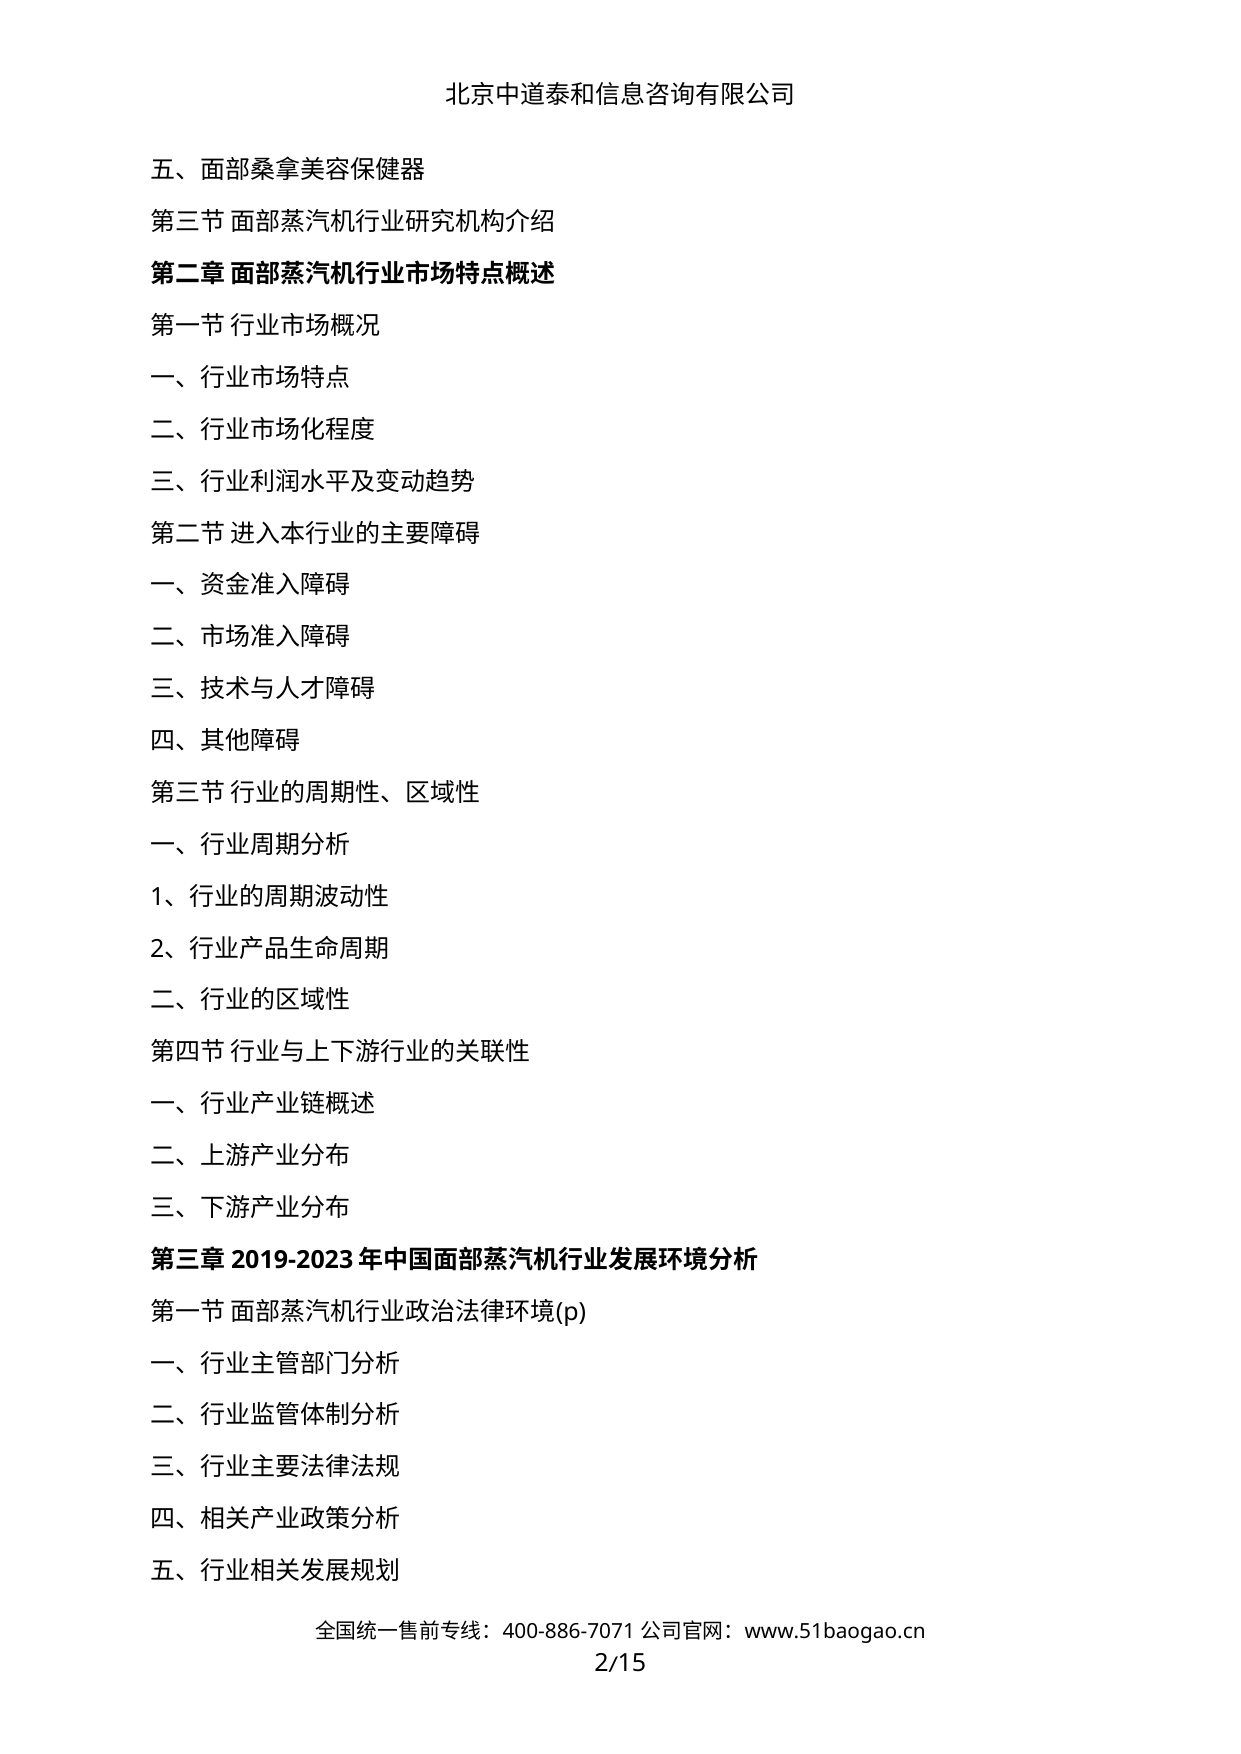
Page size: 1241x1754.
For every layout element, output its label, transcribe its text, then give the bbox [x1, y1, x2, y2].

text 四、其他障碍 [150, 721, 1090, 757]
text 2、行业产品生命周期 [150, 928, 1090, 964]
text 三、技术与人才障碍 [150, 669, 1090, 705]
text 1、行业的周期波动性 [150, 876, 1090, 912]
text 二、行业监管体制分析 [150, 1395, 1090, 1431]
text 第三节 面部蒸汽机行业研究机构介绍 [150, 202, 1090, 238]
text 三、行业利润水平及变动趋势 [150, 461, 1090, 497]
text 第一节 行业市场概况 [150, 306, 1090, 342]
text 一、行业主管部门分析 [150, 1343, 1090, 1379]
text 第一节 面部蒸汽机行业政治法律环境(p) [150, 1291, 1090, 1327]
text 二、行业市场化程度 [150, 409, 1090, 446]
text 五、面部桑拿美容保健器 [150, 150, 1090, 186]
text 二、上游产业分布 [150, 1136, 1090, 1172]
text 二、行业的区域性 [150, 980, 1090, 1016]
text 一、资金准入障碍 [150, 565, 1090, 601]
text 第二章 面部蒸汽机行业市场特点概述 [150, 254, 1090, 290]
text 一、行业周期分析 [150, 824, 1090, 861]
text 第四节 行业与上下游行业的关联性 [150, 1032, 1090, 1068]
text 一、行业产业链概述 [150, 1084, 1090, 1120]
text 三、下游产业分布 [150, 1187, 1090, 1224]
text 五、行业相关发展规划 [150, 1551, 1090, 1587]
text 第二节 进入本行业的主要障碍 [150, 513, 1090, 549]
text 四、相关产业政策分析 [150, 1499, 1090, 1535]
text 二、市场准入障碍 [150, 617, 1090, 653]
text 第三节 行业的周期性、区域性 [150, 772, 1090, 809]
text 第三章 2019-2023年中国面部蒸汽机行业发展环境分析 [150, 1239, 1090, 1276]
text 一、行业市场特点 [150, 357, 1090, 394]
text 三、行业主要法律法规 [150, 1447, 1090, 1483]
